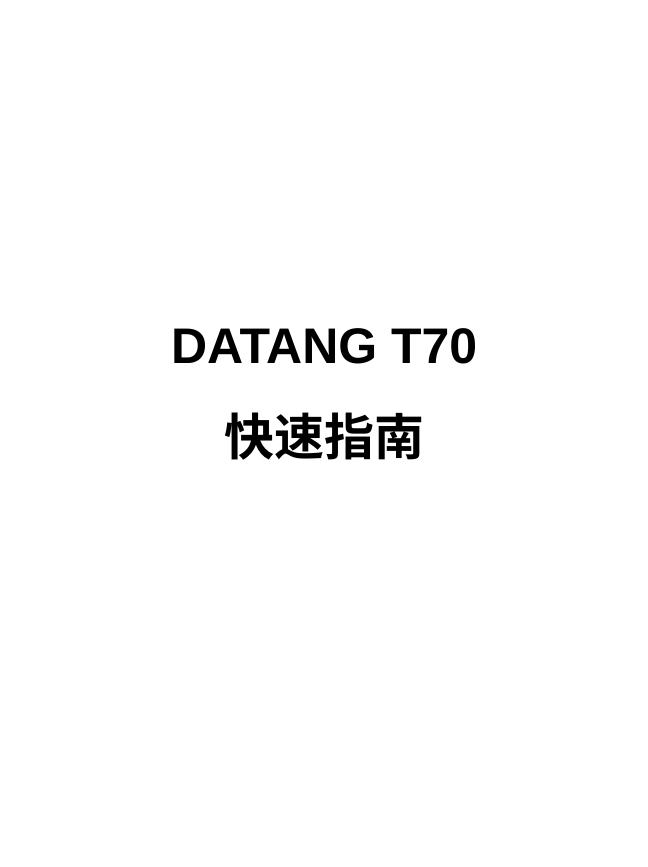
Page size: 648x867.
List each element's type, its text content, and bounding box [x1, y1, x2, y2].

text DATANG T70 [59, 301, 589, 389]
text 快速指南 [59, 389, 589, 477]
